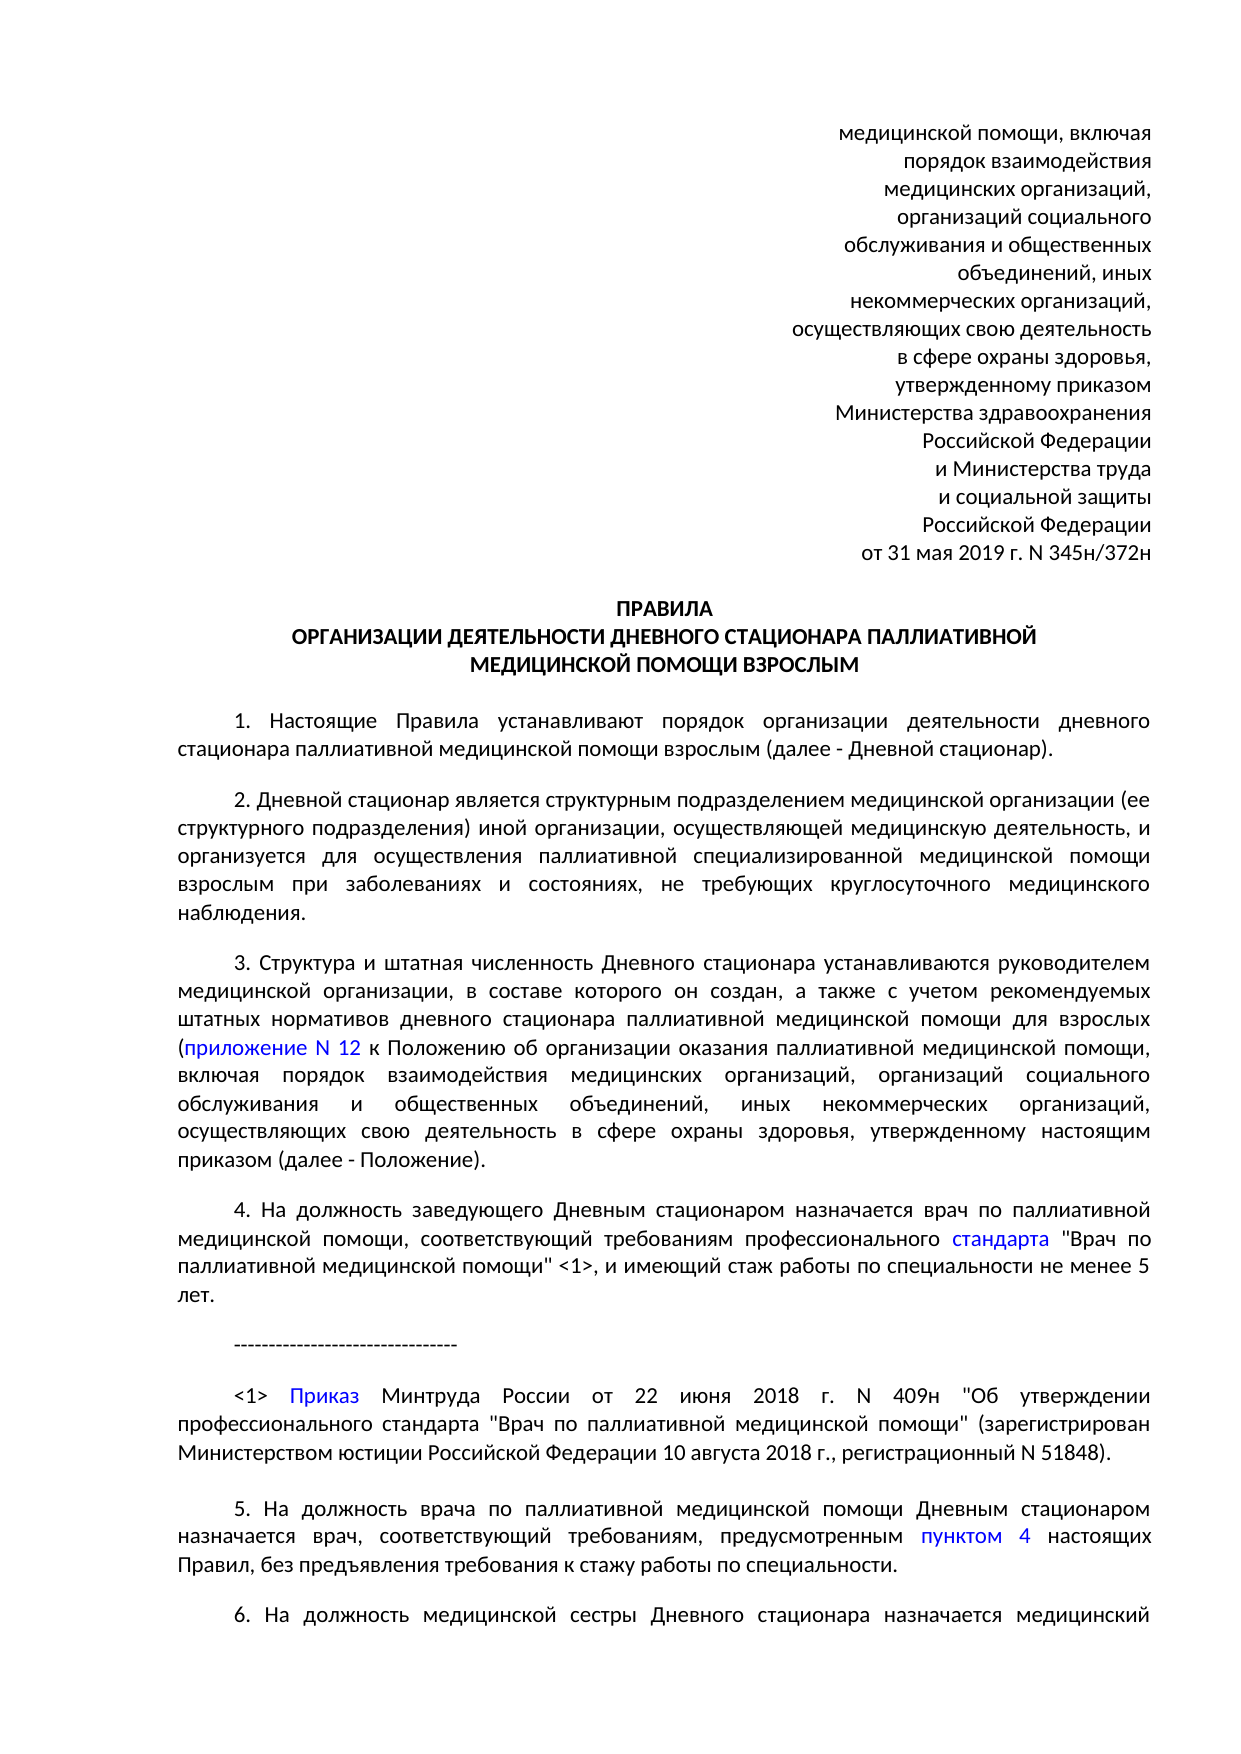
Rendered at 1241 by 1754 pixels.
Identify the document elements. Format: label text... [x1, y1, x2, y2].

text и Министерства труда [177, 454, 1152, 482]
text осуществляющих свою деятельность [177, 314, 1152, 342]
text медицинской помощи, включая [177, 118, 1152, 146]
text Министерства здравоохранения [177, 398, 1152, 426]
text 3. Структура и штатная численность Дневного стационара устанавливаются руководителем медицинской организации, в составе которого он создан, а также с учетом рекомендуемых штатных нормативов дневного стационара паллиативной медицинской помощи для взрослых (приложение N 12 к Положению об организации оказания паллиативной медицинской помощи, включая порядок взаимодействия медицинских организаций, организаций социального обслуживания и общественных объединений, иных некоммерческих организаций, осуществляющих свою деятельность в сфере охраны здоровья, утвержденному настоящим приказом (далее - Положение). [177, 948, 1152, 1173]
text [177, 1601, 1152, 1629]
text -------------------------------- [177, 1331, 1152, 1359]
text 5. На должность врача по паллиативной медицинской помощи Дневным стационаром назначается врач, соответствующий требованиям, предусмотренным пунктом 4 настоящих Правил, без предъявления требования к стажу работы по специальности. [177, 1494, 1152, 1578]
text порядок взаимодействия [177, 146, 1152, 174]
text объединений, иных [177, 258, 1152, 286]
text Российской Федерации [177, 426, 1152, 454]
text Российской Федерации [177, 510, 1152, 538]
text 4. На должность заведующего Дневным стационаром назначается врач по паллиативной медицинской помощи, соответствующий требованиям профессионального стандарта "Врач по паллиативной медицинской помощи" <1>, и имеющий стаж работы по специальности не менее 5 лет. [177, 1196, 1152, 1308]
title ПРАВИЛА [177, 594, 1152, 622]
text <1> Приказ Минтруда России от 22 июня 2018 г. N 409н "Об утверждении профессионального стандарта "Врач по паллиативной медицинской помощи" (зарегистрирован Министерством юстиции Российской Федерации 10 августа 2018 г., регистрационный N 51848). [177, 1382, 1152, 1466]
title ОРГАНИЗАЦИИ ДЕЯТЕЛЬНОСТИ ДНЕВНОГО СТАЦИОНАРА ПАЛЛИАТИВНОЙ [177, 622, 1152, 651]
text медицинских организаций, [177, 174, 1152, 202]
text обслуживания и общественных [177, 230, 1152, 258]
text некоммерческих организаций, [177, 286, 1152, 314]
text от 31 мая 2019 г. N 345н/372н [177, 538, 1152, 566]
title МЕДИЦИНСКОЙ ПОМОЩИ ВЗРОСЛЫМ [177, 651, 1152, 678]
text и социальной защиты [177, 482, 1152, 510]
text в сфере охраны здоровья, [177, 342, 1152, 370]
text 1. Настоящие Правила устанавливают порядок организации деятельности дневного стационара паллиативной медицинской помощи взрослым (далее - Дневной стационар). [177, 707, 1152, 763]
text утвержденному приказом [177, 370, 1152, 398]
text организаций социального [177, 202, 1152, 230]
text 2. Дневной стационар является структурным подразделением медицинской организации (ее структурного подразделения) иной организации, осуществляющей медицинскую деятельность, и организуется для осуществления паллиативной специализированной медицинской помощи взрослым при заболеваниях и состояниях, не требующих круглосуточного медицинского наблюдения. [177, 786, 1152, 926]
